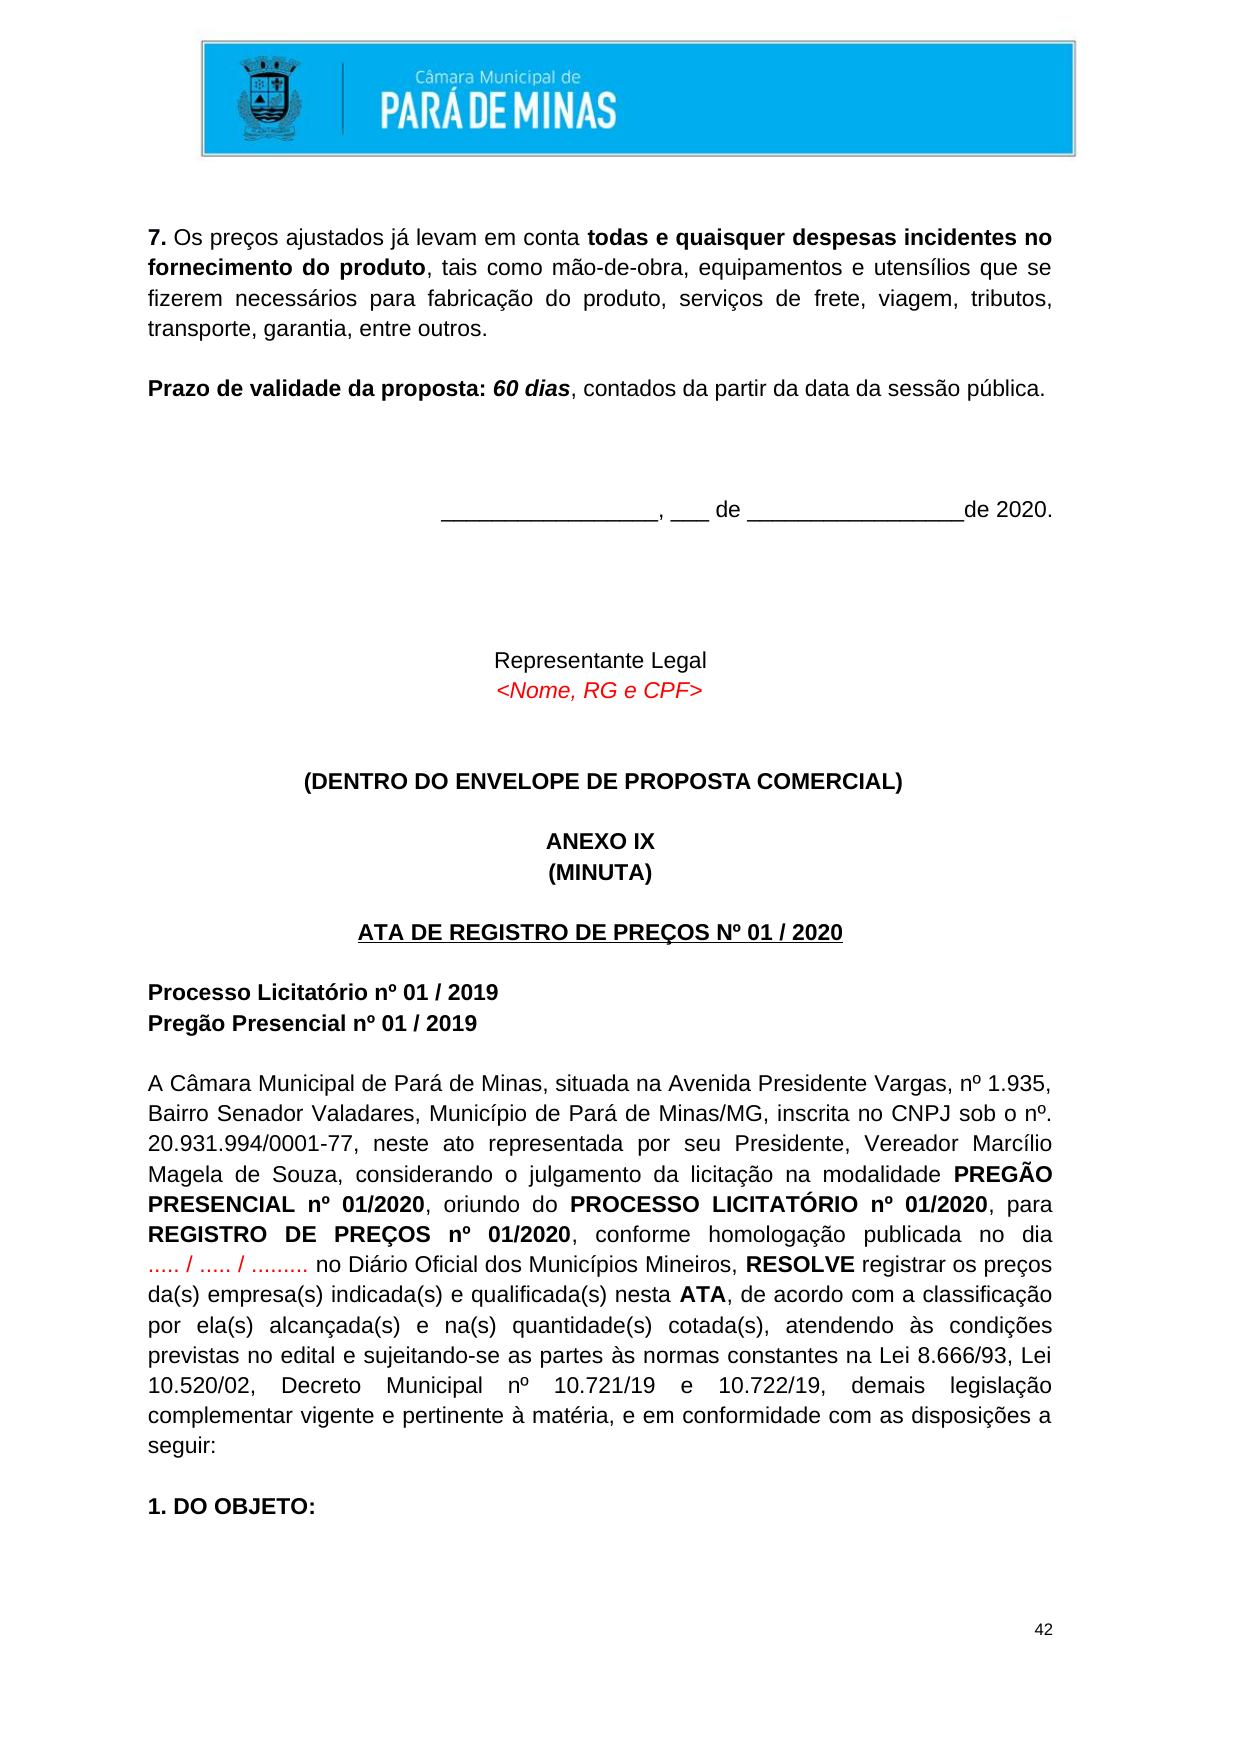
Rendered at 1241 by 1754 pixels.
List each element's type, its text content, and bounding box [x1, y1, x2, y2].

text (DENTRO DO ENVELOPE DE PROPOSTA COMERCIAL) [148, 768, 1053, 794]
text Pregão Presencial nº 01 / 2019 [148, 1009, 1053, 1036]
text ATA DE REGISTRO DE PREÇOS Nº 01 / 2020 [148, 919, 1053, 945]
text Processo Licitatório nº 01 / 2019 [148, 979, 1053, 1006]
text A Câmara Municipal de Pará de Minas, situada na Avenida Presidente Vargas, nº 1.935, Bairro Senador Valadares, Município de Pará de Minas/MG, inscrita no CNPJ sob o nº. 20.931.994/0001-77, neste ato representada por seu Presidente, Vereador Marcílio Magela de Souza, considerando o julgamento da licitação na modalidade PREGÃO PRESENCIAL nº 01/2020, oriundo do PROCESSO LICITATÓRIO nº 01/2020, para REGISTRO DE PREÇOS nº 01/2020, conforme homologação publicada no dia ..... / ..... / ......... no Diário Oficial dos Municípios Mineiros, RESOLVE registrar os preços da(s) empresa(s) indicada(s) e qualificada(s) nesta ATA, de acordo com a classificação por ela(s) alcançada(s) e na(s) quantidade(s) cotada(s), atendendo às condições previstas no edital e sujeitando-se as partes às normas constantes na Lei 8.666/93, Lei 10.520/02, Decreto Municipal nº 10.721/19 e 10.722/19, demais legislação complementar vigente e pertinente à matéria, e em conformidade com as disposições a seguir: [148, 1070, 1053, 1459]
text 1. DO OBJETO: [148, 1493, 1053, 1519]
picture [14, 28, 1241, 163]
text _________________, ___ de _________________de 2020. [148, 496, 1053, 522]
text <Nome, RG e CPF> [148, 677, 1053, 704]
text ANEXO IX [148, 828, 1053, 855]
text (MINUTA) [148, 858, 1053, 885]
text Representante Legal [148, 647, 1053, 673]
list Os preços ajustados já levam em conta todas e quaisquer despesas incidentes no fornecimento do produto, tais como mão-de-obra, equipamentos e utensílios que se fizerem necessários para fabricação do produto, serviços de frete, viagem, tributos, transporte, garantia, entre outros. [148, 224, 1053, 341]
text Prazo de validade da proposta: 60 dias, contados da partir da data da sessão pública. [148, 375, 1053, 402]
